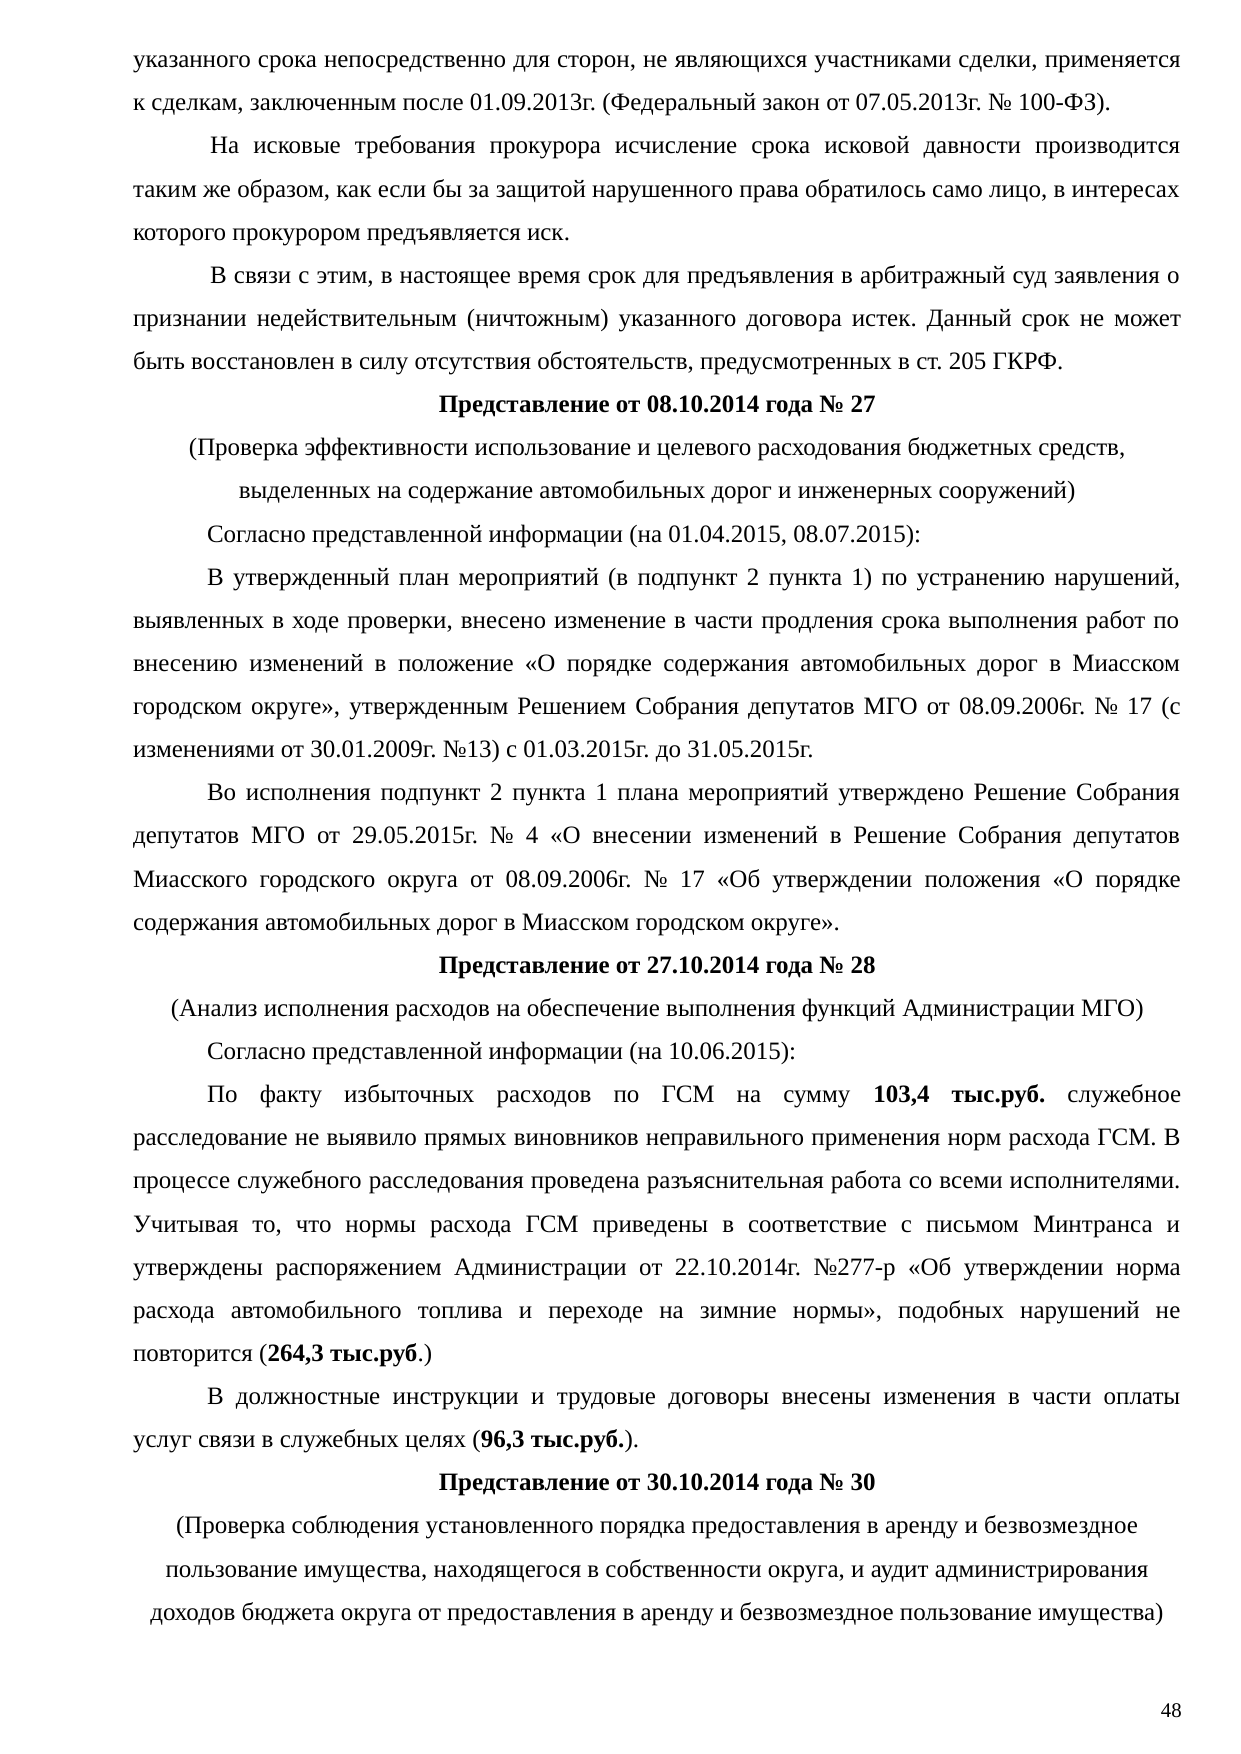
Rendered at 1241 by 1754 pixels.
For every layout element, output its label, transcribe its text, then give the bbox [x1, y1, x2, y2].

text На исковые требования прокурора исчисление срока исковой давности производится таким же образом, как если бы за защитой нарушенного права обратилось само лицо, в интересах которого прокурором предъявляется иск. [133, 131, 1181, 246]
text (Проверка соблюдения установленного порядка предоставления в аренду и безвозмездное пользование имущества, находящегося в собственности округа, и аудит администрирования доходов бюджета округа от предоставления в аренду и безвозмездное пользование имущества) [133, 1511, 1181, 1626]
text В должностные инструкции и трудовые договоры внесены изменения в части оплаты услуг связи в служебных целях (96,3 тыс.руб.). [133, 1381, 1181, 1453]
text Представление от 30.10.2014 года № 30 [133, 1467, 1181, 1496]
text Представление от 27.10.2014 года № 28 [133, 950, 1181, 979]
text В утвержденный план мероприятий (в подпункт 2 пункта 1) по устранению нарушений, выявленных в ходе проверки, внесено изменение в части продления срока выполнения работ по внесению изменений в положение «О порядке содержания автомобильных дорог в Миасском городском округе», утвержденным Решением Собрания депутатов МГО от 08.09.2006г. № 17 (с изменениями от 30.01.2009г. №13) с 01.03.2015г. до 31.05.2015г. [133, 562, 1181, 763]
text Согласно представленной информации (на 10.06.2015): [133, 1036, 1181, 1065]
text В связи с этим, в настоящее время срок для предъявления в арбитражный суд заявления о признании недействительным (ничтожным) указанного договора истек. Данный срок не может быть восстановлен в силу отсутствия обстоятельств, предусмотренных в ст. 205 ГКРФ. [133, 260, 1181, 375]
text Представление от 08.10.2014 года № 27 [133, 389, 1181, 418]
text (Анализ исполнения расходов на обеспечение выполнения функций Администрации МГО) [133, 993, 1181, 1022]
text (Проверка эффективности использование и целевого расходования бюджетных средств, выделенных на содержание автомобильных дорог и инженерных сооружений) [133, 432, 1181, 504]
text Согласно представленной информации (на 01.04.2015, 08.07.2015): [133, 519, 1181, 547]
text Во исполнения подпункт 2 пункта 1 плана мероприятий утверждено Решение Собрания депутатов МГО от 29.05.2015г. № 4 «О внесении изменений в Решение Собрания депутатов Миасского городского округа от 08.09.2006г. № 17 «Об утверждении положения «О порядке содержания автомобильных дорог в Миасском городском округе». [133, 777, 1181, 936]
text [133, 44, 1181, 116]
text По факту избыточных расходов по ГСМ на сумму 103,4 тыс.руб. служебное расследование не выявило прямых виновников неправильного применения норм расхода ГСМ. В процессе служебного расследования проведена разъяснительная работа со всеми исполнителями. Учитывая то, что нормы расхода ГСМ приведены в соответствие с письмом Минтранса и утверждены распоряжением Администрации от 22.10.2014г. №277-р «Об утверждении норма расхода автомобильного топлива и переходе на зимние нормы», подобных нарушений не повторится (264,3 тыс.руб.) [133, 1079, 1181, 1367]
